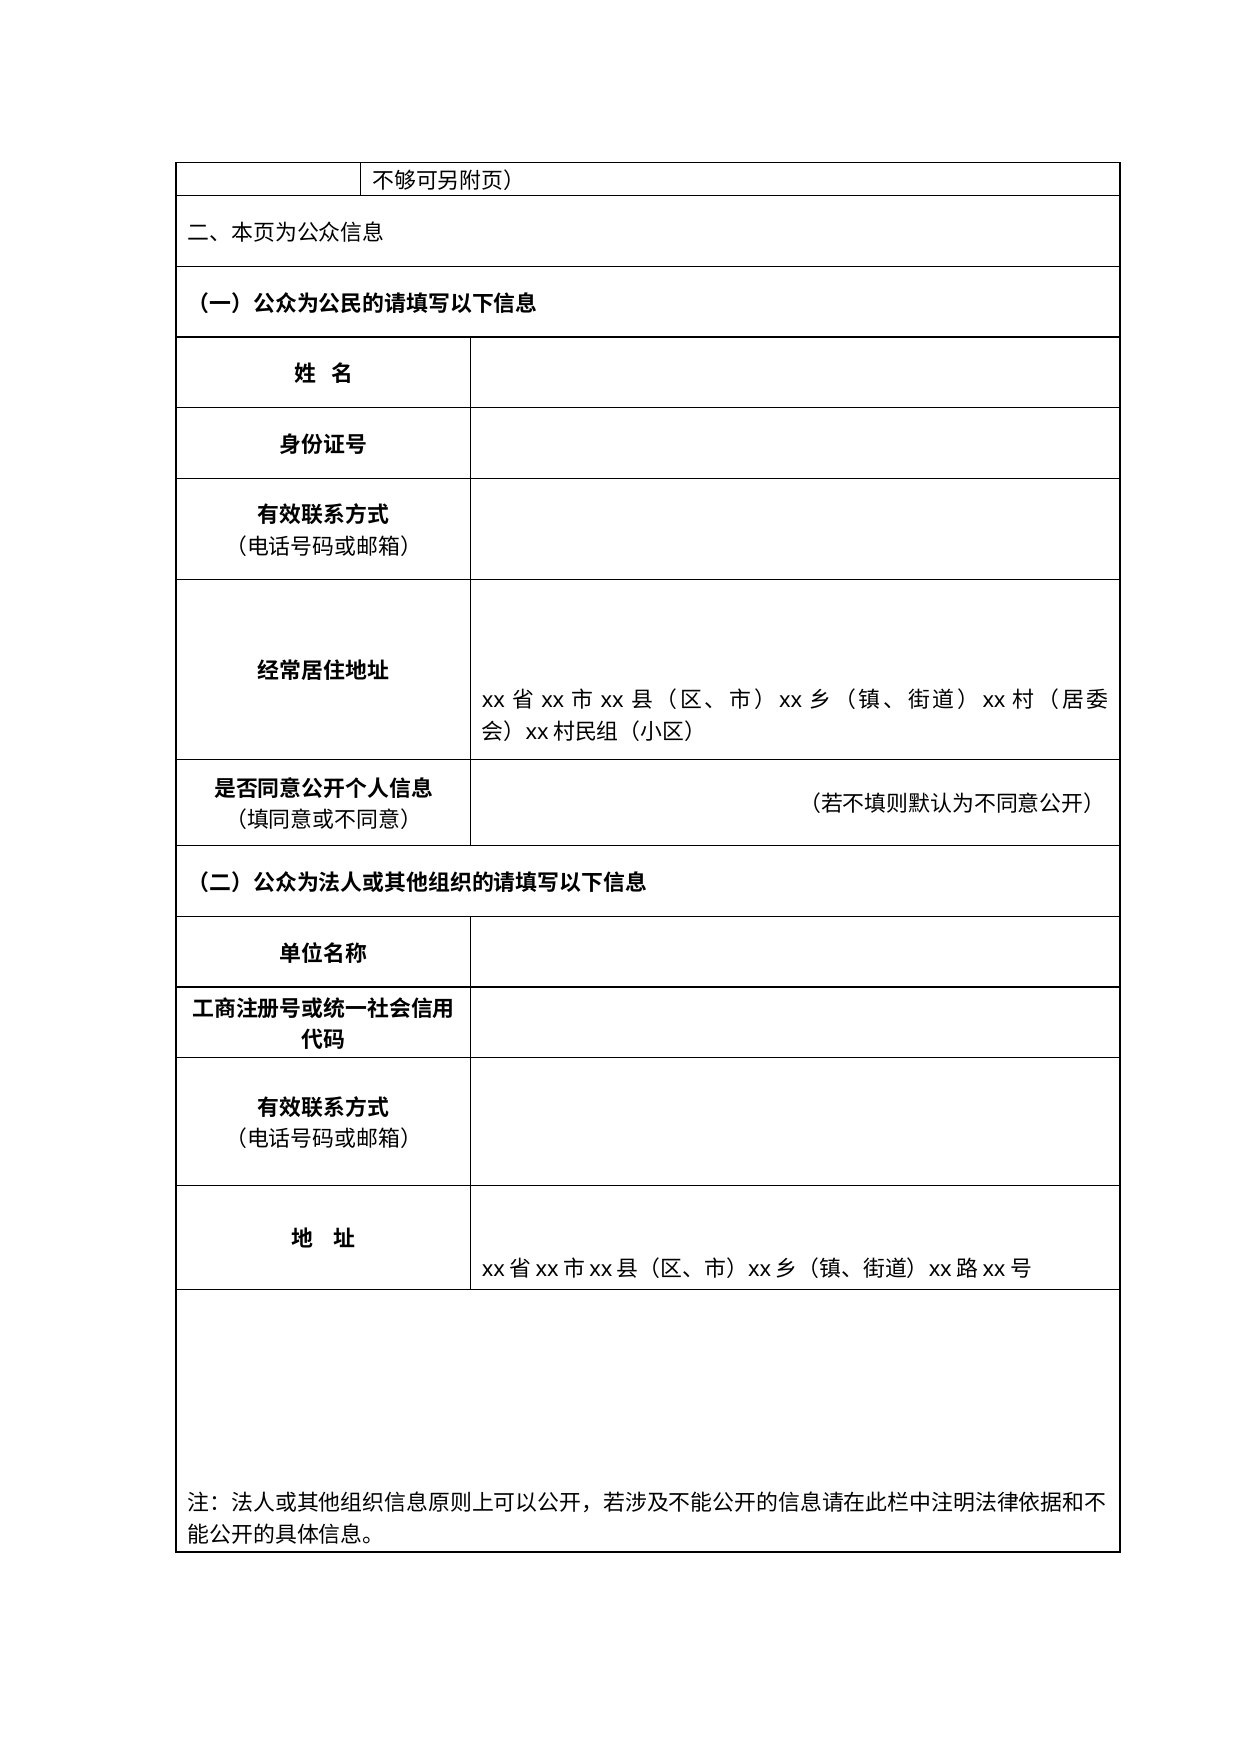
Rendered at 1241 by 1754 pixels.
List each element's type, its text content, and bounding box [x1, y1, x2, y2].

table_cell 单位名称 [177, 917, 470, 986]
table_cell 姓 名 [177, 338, 470, 407]
table_cell [471, 408, 1119, 478]
table_cell 工商注册号或统一社会信用代码 [177, 988, 470, 1057]
table_cell 注：法人或其他组织信息原则上可以公开，若涉及不能公开的信息请在此栏中注明法律依据和不能公开的具体信息。 [177, 1290, 1119, 1551]
table_cell 地 址 [177, 1186, 470, 1288]
table_cell [471, 917, 1119, 986]
table_cell 有效联系方式 （电话号码或邮箱） [177, 479, 470, 579]
table_cell [471, 338, 1119, 407]
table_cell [177, 163, 360, 195]
table_cell [471, 988, 1119, 1057]
table_cell 二、本页为公众信息 [177, 196, 1119, 266]
table_cell 是否同意公开个人信息 （填同意或不同意） [177, 760, 470, 845]
table_cell 经常居住地址 [177, 580, 470, 758]
table_cell （若不填则默认为不同意公开） [471, 760, 1119, 845]
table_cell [361, 163, 1119, 195]
table_cell xx省xx市xx县（区、市）xx乡（镇、街道）xx路xx号 [471, 1186, 1119, 1288]
table_cell 有效联系方式 （电话号码或邮箱） [177, 1058, 470, 1184]
table_cell （二）公众为法人或其他组织的请填写以下信息 [177, 846, 1119, 916]
table_cell xx省xx市xx县（区、市）xx乡（镇、街道）xx村（居委会）xx村民组（小区） [471, 580, 1119, 758]
table_cell [471, 479, 1119, 579]
table_cell （一）公众为公民的请填写以下信息 [177, 267, 1119, 336]
table_cell 身份证号 [177, 408, 470, 478]
table_cell [471, 1058, 1119, 1184]
